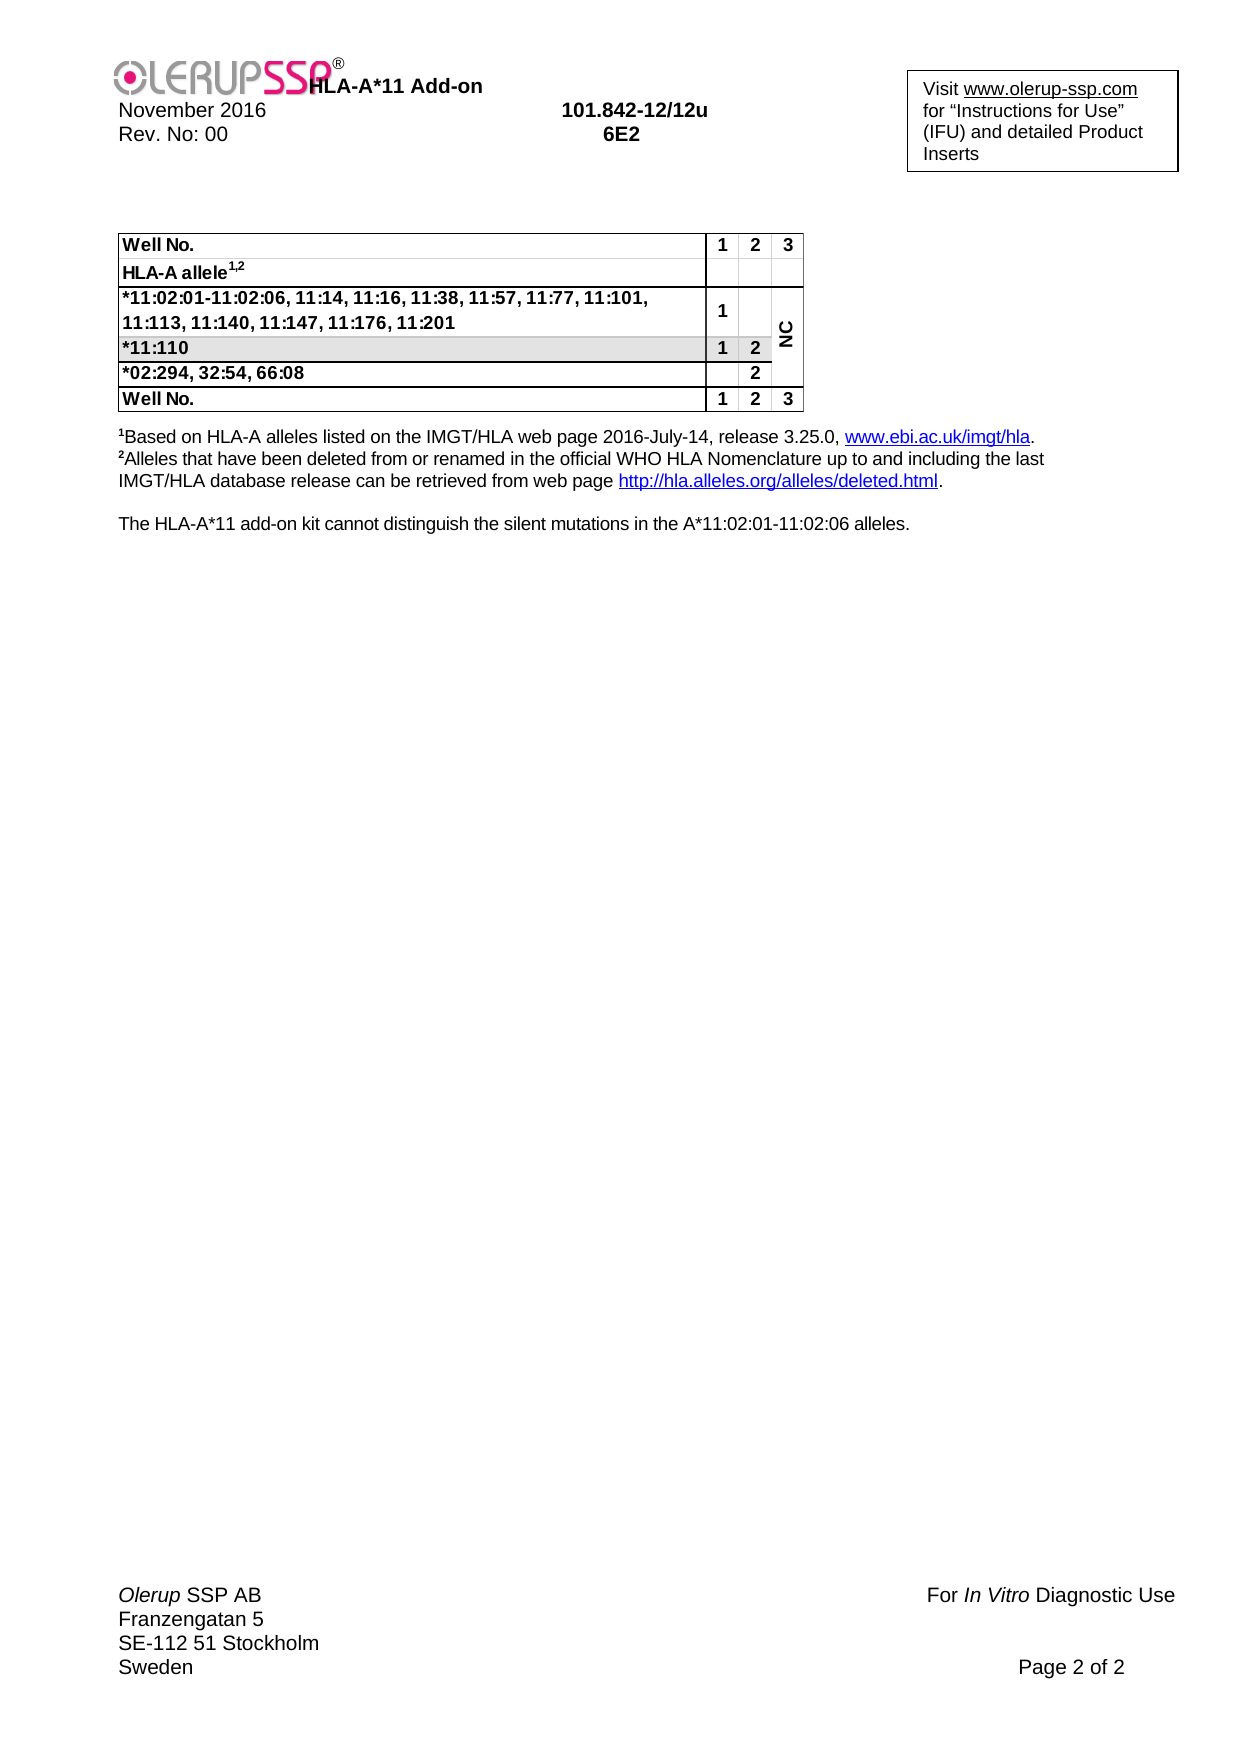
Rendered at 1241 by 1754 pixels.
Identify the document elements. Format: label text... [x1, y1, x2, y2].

text 2Alleles that have been deleted from or renamed in the official WHO HLA Nomenclature up to and including the last IMGT/HLA database release can be retrieved from web page http://hla.alleles.org/alleles/deleted.html. [118, 448, 1078, 491]
text 1Based on HLA-A alleles listed on the IMGT/HLA web page 2016-July-14, release 3.25.0, www.ebi.ac.uk/imgt/hla. [118, 426, 1137, 448]
picture [113, 61, 333, 96]
text The HLA-A*11 add-on kit cannot distinguish the silent mutations in the A*11:02:01-11:02:06 alleles. [118, 512, 1181, 534]
